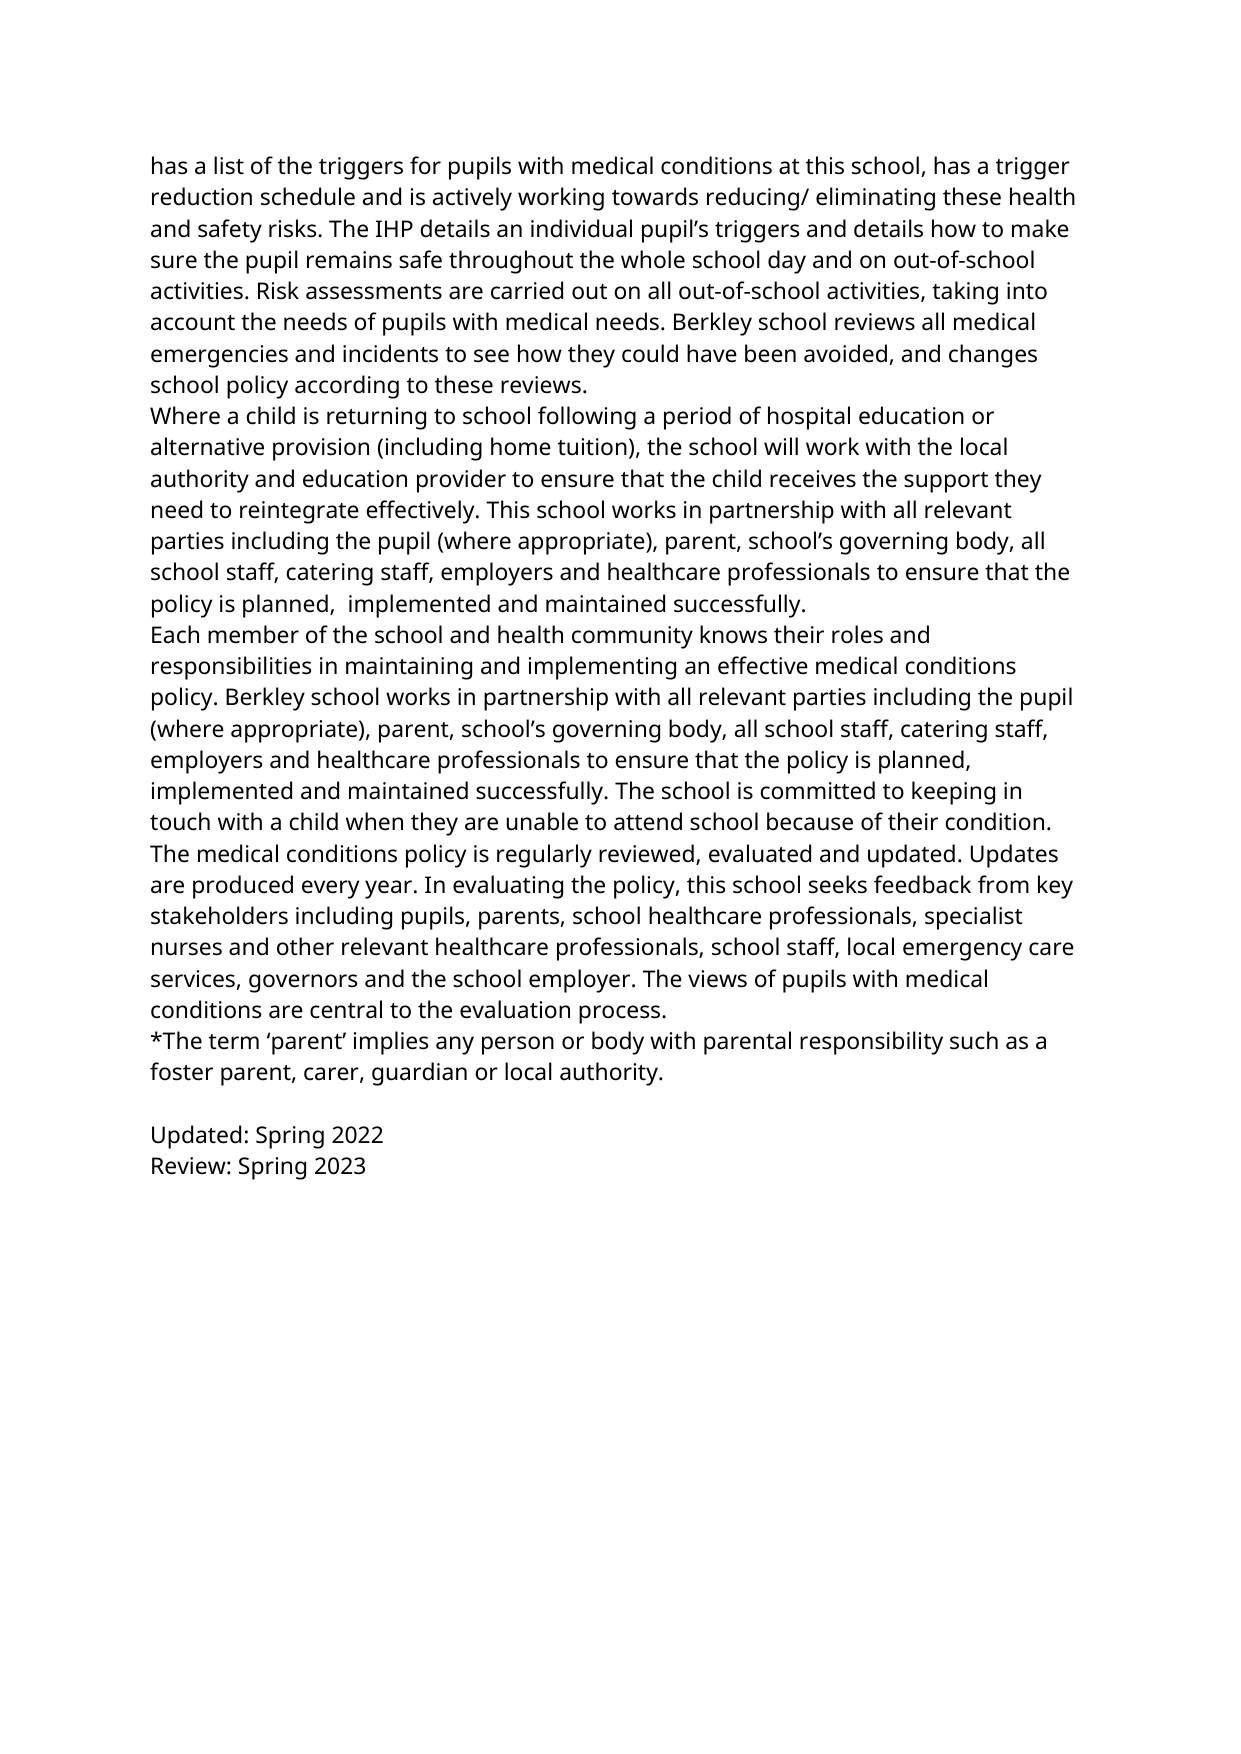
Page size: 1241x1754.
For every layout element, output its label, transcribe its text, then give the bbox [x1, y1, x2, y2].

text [150, 150, 1090, 400]
text Where a child is returning to school following a period of hospital education or alternative provision (including home tuition), the school will work with the local authority and education provider to ensure that the child receives the support they need to reintegrate effectively. This school works in partnership with all relevant parties including the pupil (where appropriate), parent, school’s governing body, all school staff, catering staff, employers and healthcare professionals to ensure that the policy is planned, implemented and maintained successfully. [150, 400, 1090, 619]
text Review: Spring 2023 [150, 1150, 1090, 1181]
text *The term ‘parent’ implies any person or body with parental responsibility such as a foster parent, carer, guardian or local authority. [150, 1025, 1090, 1087]
text The medical conditions policy is regularly reviewed, evaluated and updated. Updates are produced every year. In evaluating the policy, this school seeks feedback from key stakeholders including pupils, parents, school healthcare professionals, specialist nurses and other relevant healthcare professionals, school staff, local emergency care services, governors and the school employer. The views of pupils with medical conditions are central to the evaluation process. [150, 837, 1090, 1025]
text Updated: Spring 2022 [150, 1119, 1090, 1150]
text Each member of the school and health community knows their roles and responsibilities in maintaining and implementing an effective medical conditions policy. Berkley school works in partnership with all relevant parties including the pupil (where appropriate), parent, school’s governing body, all school staff, catering staff, employers and healthcare professionals to ensure that the policy is planned, implemented and maintained successfully. The school is committed to keeping in touch with a child when they are unable to attend school because of their condition. [150, 619, 1090, 837]
